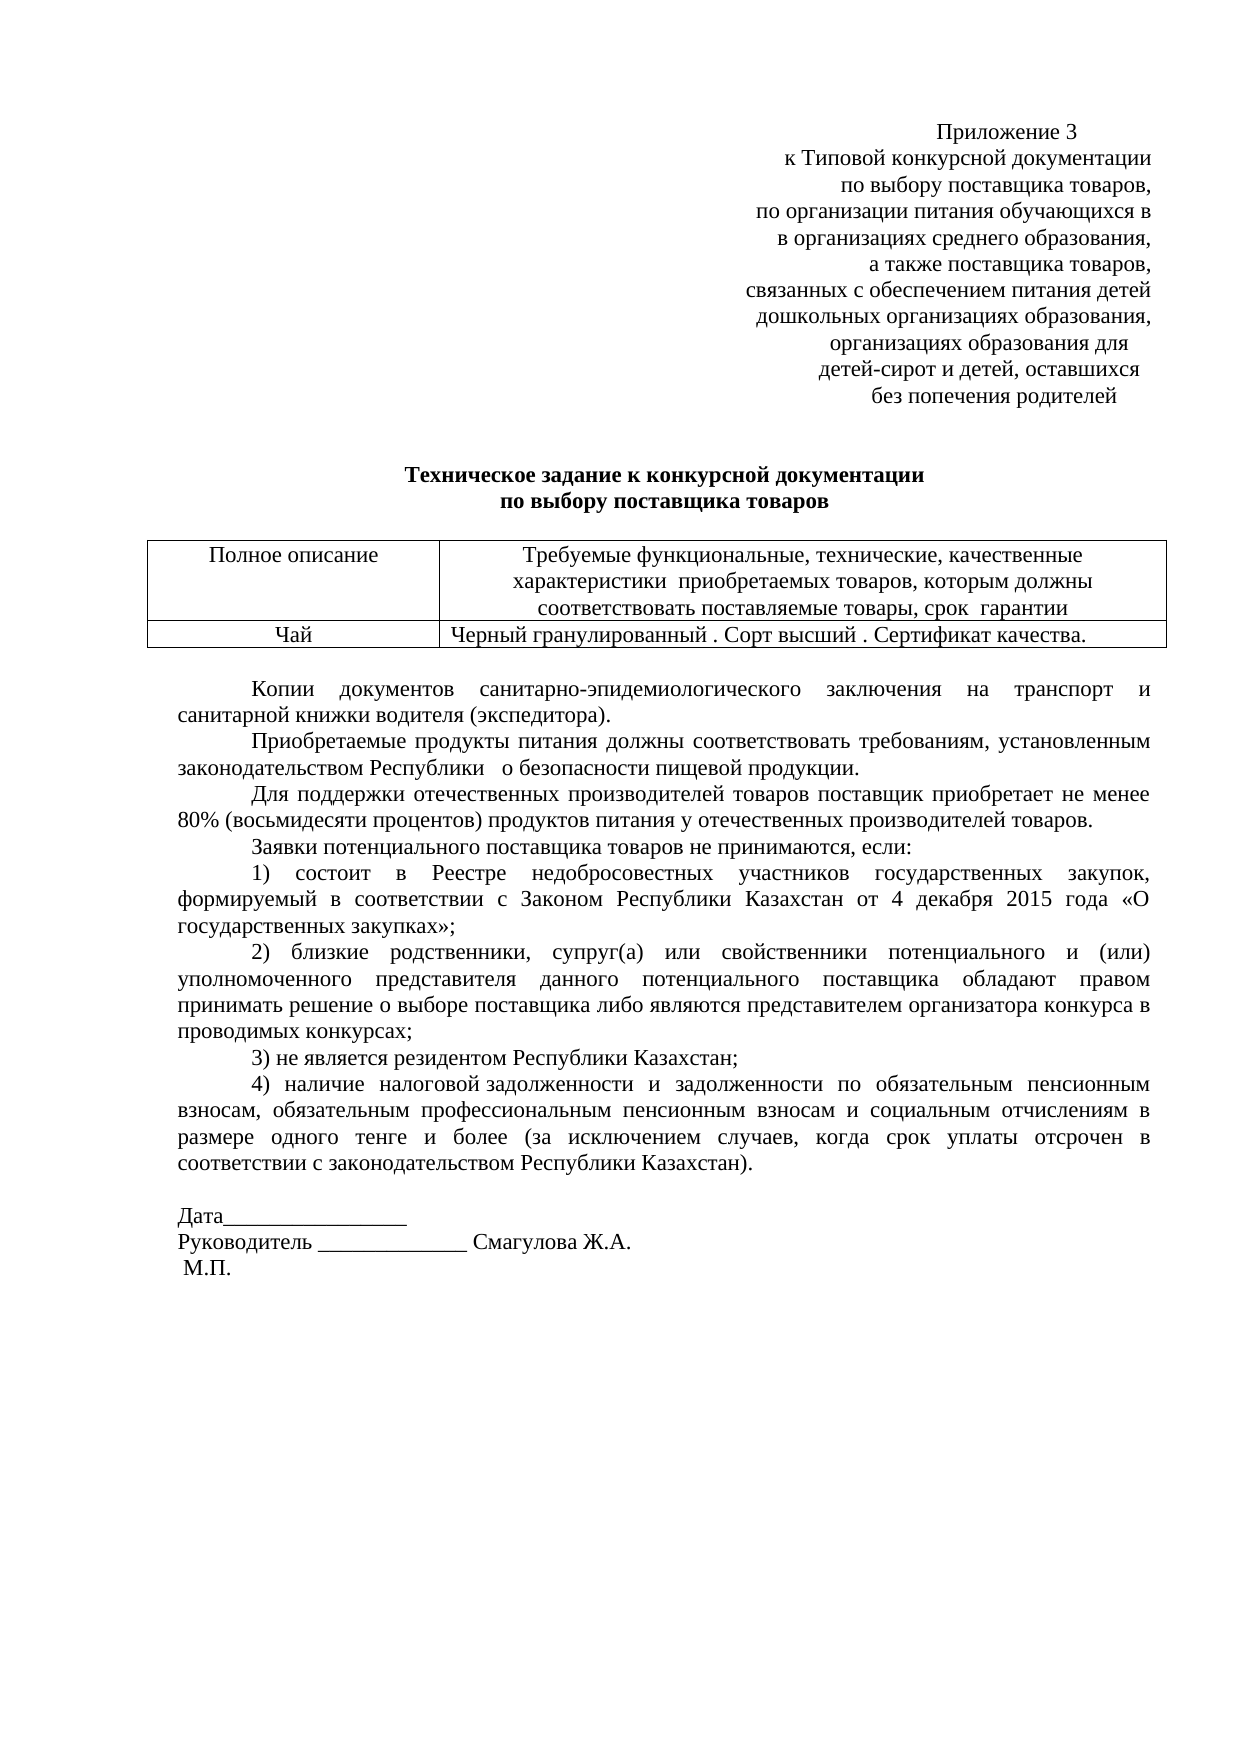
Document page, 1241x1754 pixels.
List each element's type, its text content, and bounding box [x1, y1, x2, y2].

text Руководитель _____________ Смагулова Ж.А. [177, 1228, 1152, 1254]
text Заявки потенциального поставщика товаров не принимаются, если: [177, 833, 1152, 859]
text 1) состоит в Реестре недобросовестных участников государственных закупок, формируемый в соответствии с Законом Республики Казахстан от 4 декабря 2015 года «О государственных закупках»; [177, 859, 1152, 938]
text Приложение 3 к Типовой конкурсной документации по выбору поставщика товаров, [177, 118, 1152, 197]
text 2) близкие родственники, супруг(а) или свойственники потенциального и (или) уполномоченного представителя данного потенциального поставщика обладают правом принимать решение о выборе поставщика либо являются представителем организатора конкурса в проводимых конкурсах; [177, 938, 1152, 1044]
text связанных с обеспечением питания детей [177, 276, 1152, 303]
text 3) не является резидентом Республики Казахстан; [177, 1044, 1152, 1070]
table_header Требуемые функциональные, технические, качественные характеристики приобретаемых товаров, которым должны соответствовать поставляемые товары, срок гарантии [440, 541, 1166, 620]
text 4) наличие налоговой задолженности и задолженности по обязательным пенсионным взносам, обязательным профессиональным пенсионным взносам и социальным отчислениям в размере одного тенге и более (за исключением случаев, когда срок уплаты отсрочен в соответствии с законодательством Республики Казахстан). [177, 1070, 1152, 1175]
text по выбору поставщика товаров [177, 487, 1152, 513]
text Для поддержки отечественных производителей товаров поставщик приобретает не менее 80% (восьмидесяти процентов) продуктов питания у отечественных производителей товаров. [177, 780, 1152, 833]
text дошкольных организациях образования, организациях образования для детей-сирот и детей, оставшихся без попечения родителей [177, 303, 1152, 408]
text Дата________________ [177, 1202, 1152, 1228]
text Копии документов санитарно-эпидемиологического заключения на транспорт и санитарной книжки водителя (экспедитора). [177, 675, 1152, 727]
text по организации питания обучающихся в [177, 197, 1152, 223]
text М.П. [177, 1254, 1152, 1281]
text в организациях среднего образования, [177, 223, 1152, 250]
table_cell Чай [148, 621, 439, 647]
text Техническое задание к конкурсной документации [177, 461, 1152, 487]
table_cell Черный гранулированный . Сорт высший . Сертификат качества. [440, 621, 1166, 647]
text Приобретаемые продукты питания должны соответствовать требованиям, установленным законодательством Республики о безопасности пищевой продукции. [177, 727, 1152, 780]
table_header Полное описание [148, 541, 439, 620]
text а также поставщика товаров, [177, 250, 1152, 276]
